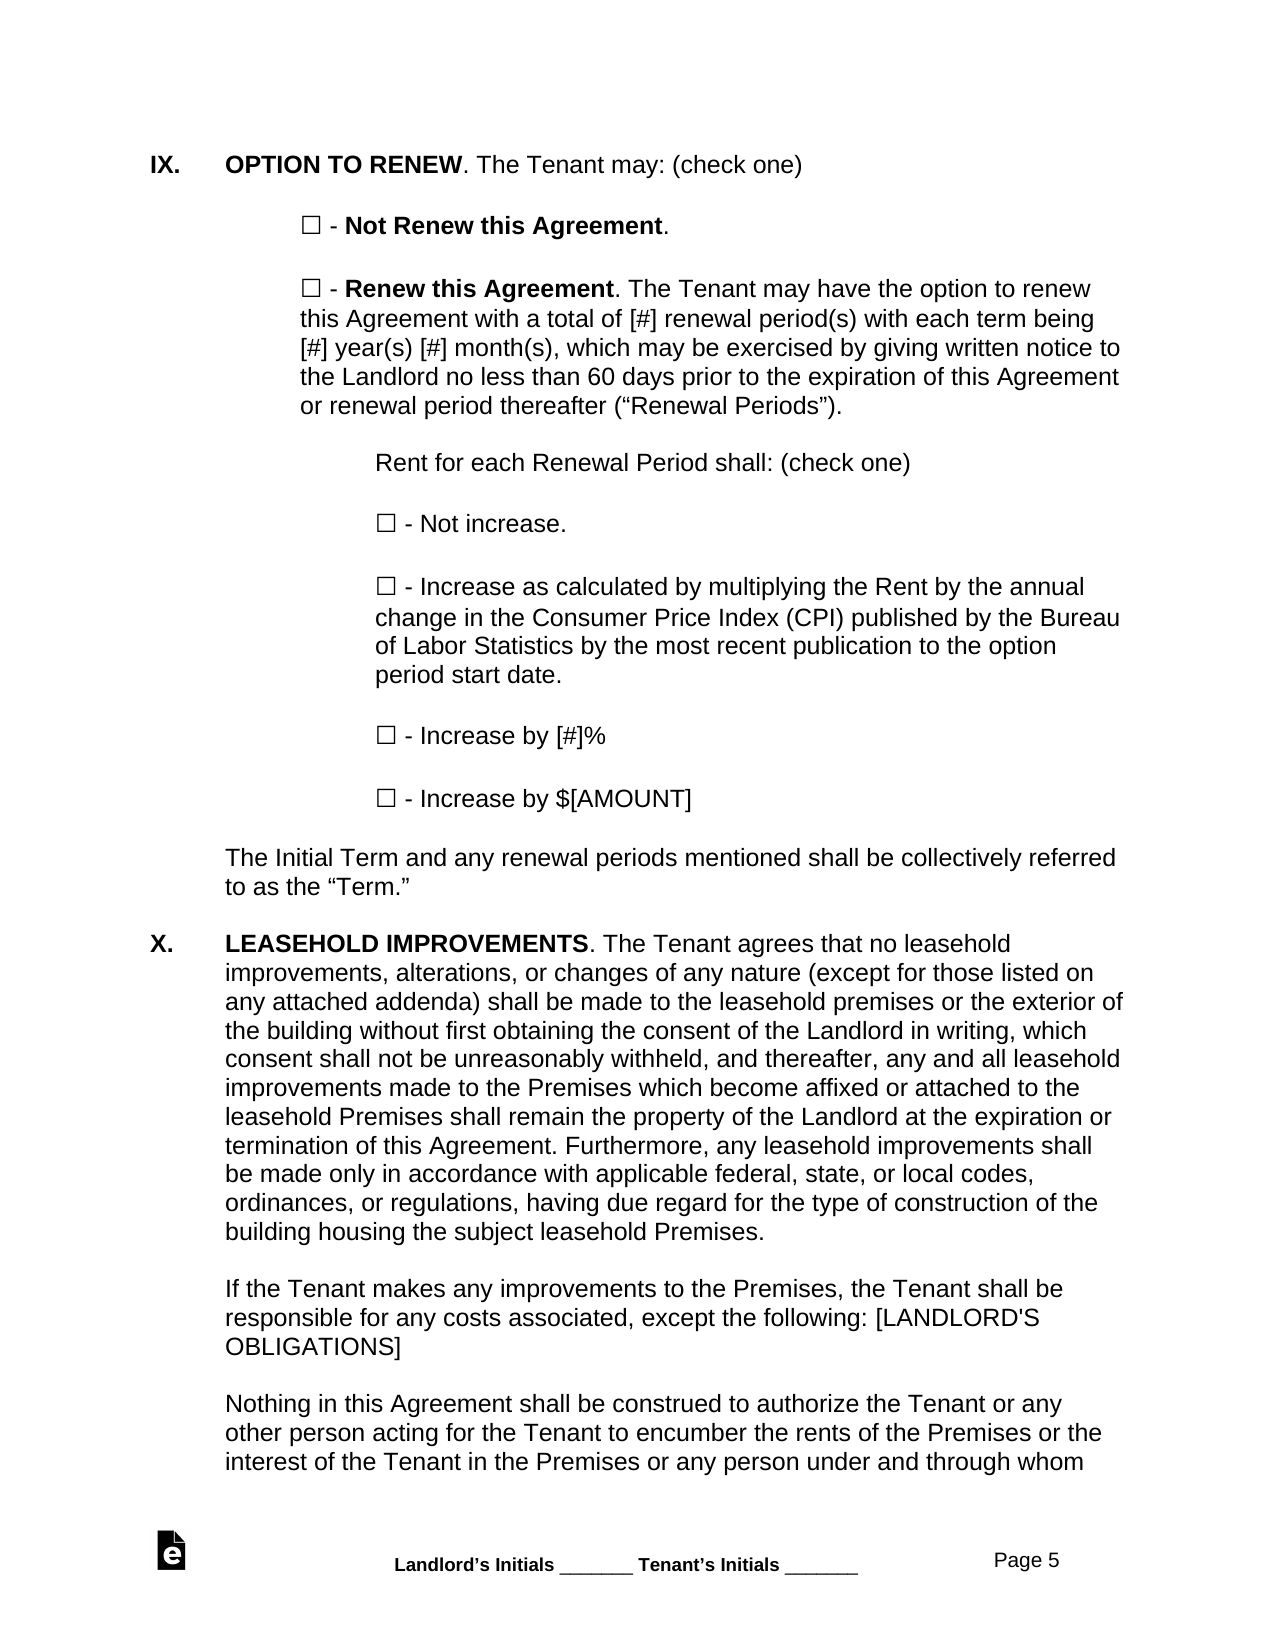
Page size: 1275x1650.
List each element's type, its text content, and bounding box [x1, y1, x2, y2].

text Rent for each Renewal Period shall: (check one) [300, 448, 1125, 477]
text - Not Renew this Agreement. [300, 207, 1125, 242]
text The Initial Term and any renewal periods mentioned shall be collectively referred to as the “Term.” [225, 843, 1125, 901]
list If the Tenant makes any improvements to the Premises, the Tenant shall be responsible for any costs associated, except the following: [LANDLORD'S OBLIGATIONS] [225, 1274, 1125, 1361]
list OPTION TO RENEW. The Tenant may: (check one) [150, 150, 1125, 179]
text - Increase as calculated by multiplying the Rent by the annual change in the Consumer Price Index (CPI) published by the Bureau of Labor Statistics by the most recent publication to the option period start date. [375, 568, 1125, 689]
text - Increase by $[AMOUNT] [375, 780, 1125, 814]
picture [150, 1529, 192, 1571]
text - Renew this Agreement. The Tenant may have the option to renew this Agreement with a total of [#] renewal period(s) with each term being [#] year(s) [#] month(s), which may be exercised by giving written notice to the Landlord no less than 60 days prior to the expiration of this Agreement or renewal period thereafter (“Renewal Periods”). [300, 270, 1125, 419]
text - Increase by [#]% [375, 717, 1125, 752]
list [225, 1389, 1125, 1476]
list LEASEHOLD IMPROVEMENTS. The Tenant agrees that no leasehold improvements, alterations, or changes of any nature (except for those listed on any attached addenda) shall be made to the leasehold premises or the exterior of the building without first obtaining the consent of the Landlord in writing, which consent shall not be unreasonably withheld, and thereafter, any and all leasehold improvements made to the Premises which become affixed or attached to the leasehold Premises shall remain the property of the Landlord at the expiration or termination of this Agreement. Furthermore, any leasehold improvements shall be made only in accordance with applicable federal, state, or local codes, ordinances, or regulations, having due regard for the type of construction of the building housing the subject leasehold Premises. [150, 929, 1125, 1246]
text - Not increase. [300, 506, 1125, 540]
